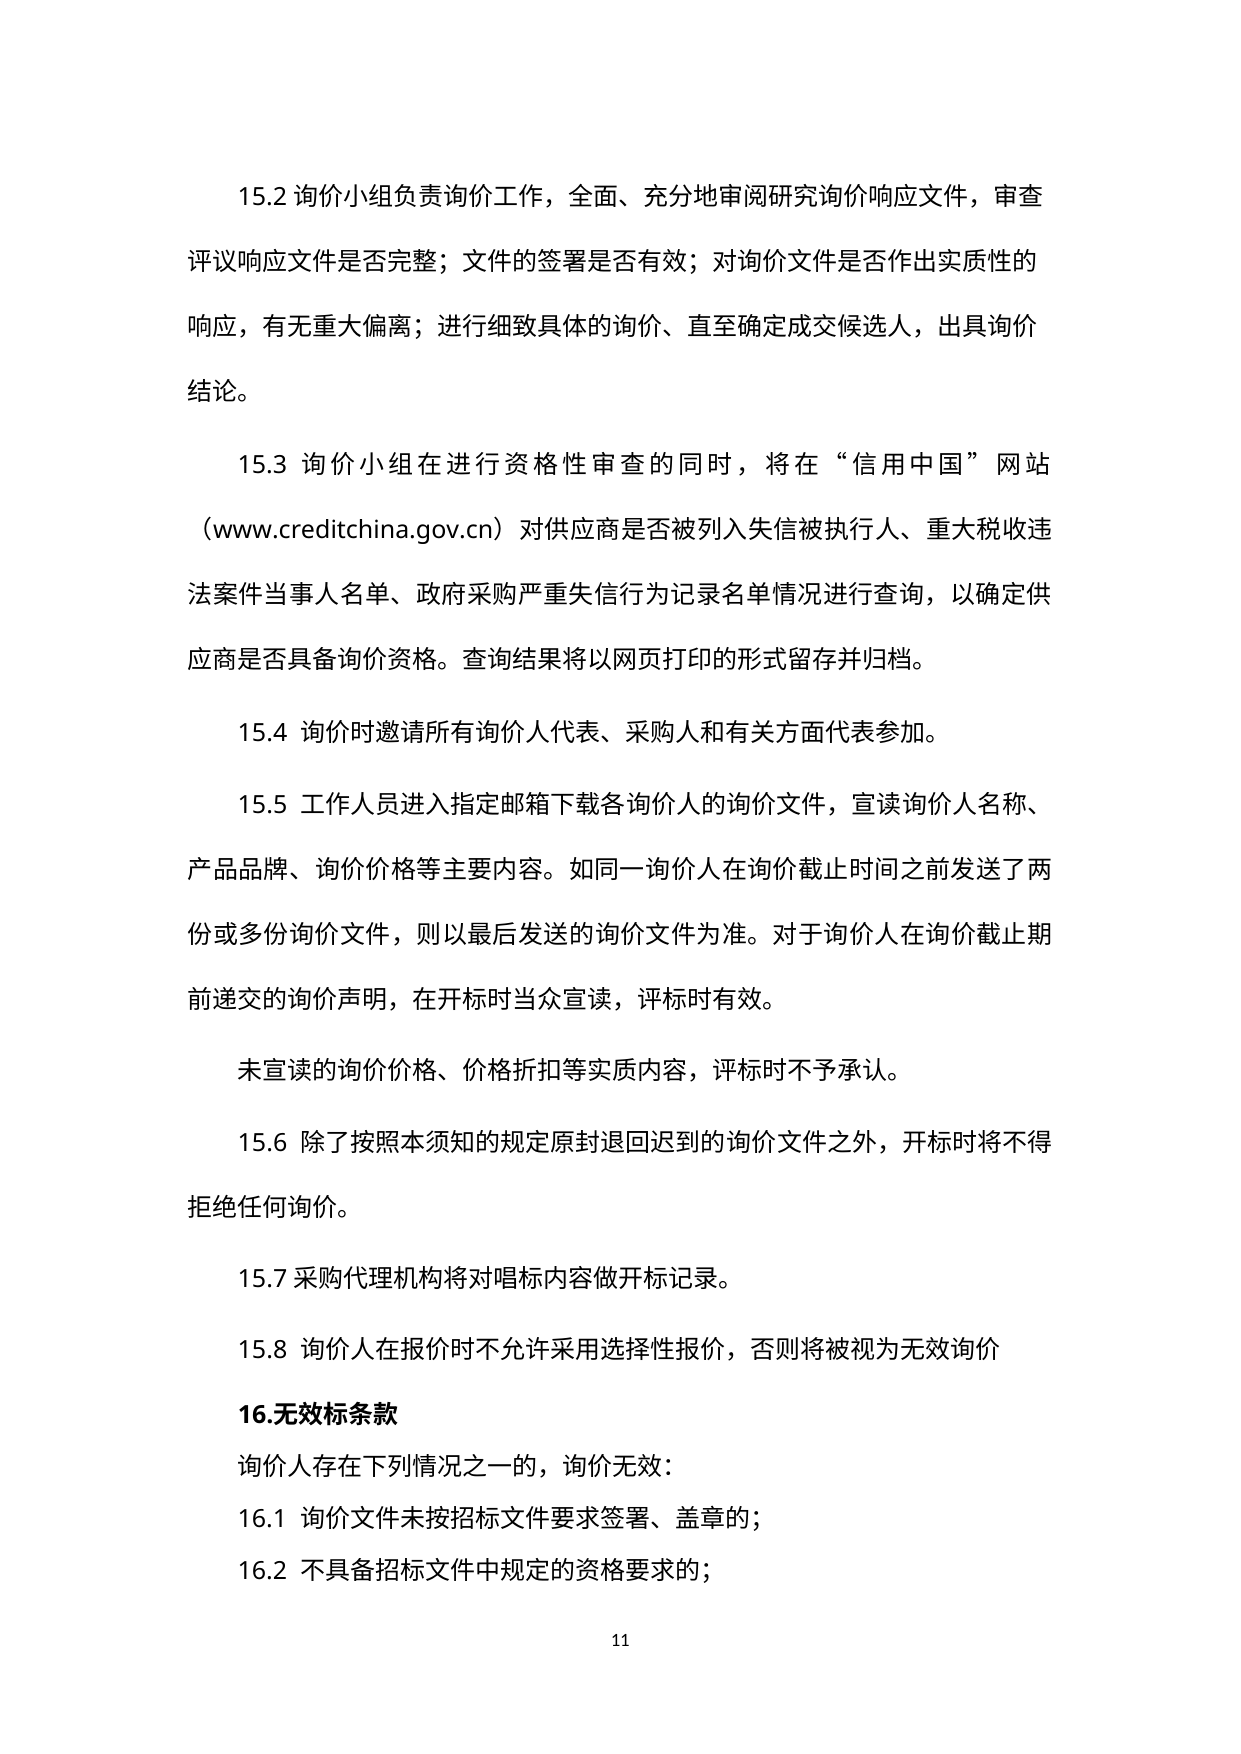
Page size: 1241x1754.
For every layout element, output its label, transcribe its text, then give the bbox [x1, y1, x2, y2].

text 16.无效标条款 [187, 1389, 1053, 1432]
text 16.1 询价文件未按招标文件要求签署、盖章的； [187, 1492, 1053, 1536]
text 15.2 询价小组负责询价工作，全面、充分地审阅研究询价响应文件，审查评议响应文件是否完整；文件的签署是否有效；对询价文件是否作出实质性的响应，有无重大偏离；进行细致具体的询价、直至确定成交候选人，出具询价结论。 [187, 162, 1053, 422]
text 询价人存在下列情况之一的，询价无效： [187, 1441, 1053, 1484]
text 16.2 不具备招标文件中规定的资格要求的； [187, 1544, 1053, 1588]
text 15.3 询价小组在进行资格性审查的同时，将在“信用中国”网站（www.creditchina.gov.cn）对供应商是否被列入失信被执行人、重大税收违法案件当事人名单、政府采购严重失信行为记录名单情况进行查询，以确定供应商是否具备询价资格。查询结果将以网页打印的形式留存并归档。 [187, 430, 1053, 690]
text 15.8 询价人在报价时不允许采用选择性报价，否则将被视为无效询价 [187, 1316, 1053, 1381]
text 15.7 采购代理机构将对唱标内容做开标记录。 [187, 1244, 1053, 1309]
text 未宣读的询价价格、价格折扣等实质内容，评标时不予承认。 [187, 1036, 1053, 1101]
text 15.5 工作人员进入指定邮箱下载各询价人的询价文件，宣读询价人名称、产品品牌、询价价格等主要内容。如同一询价人在询价截止时间之前发送了两份或多份询价文件，则以最后发送的询价文件为准。对于询价人在询价截止期前递交的询价声明，在开标时当众宣读，评标时有效。 [187, 770, 1053, 1030]
text 15.6 除了按照本须知的规定原封退回迟到的询价文件之外，开标时将不得拒绝任何询价。 [187, 1108, 1053, 1238]
text 15.4 询价时邀请所有询价人代表、采购人和有关方面代表参加。 [187, 698, 1053, 763]
